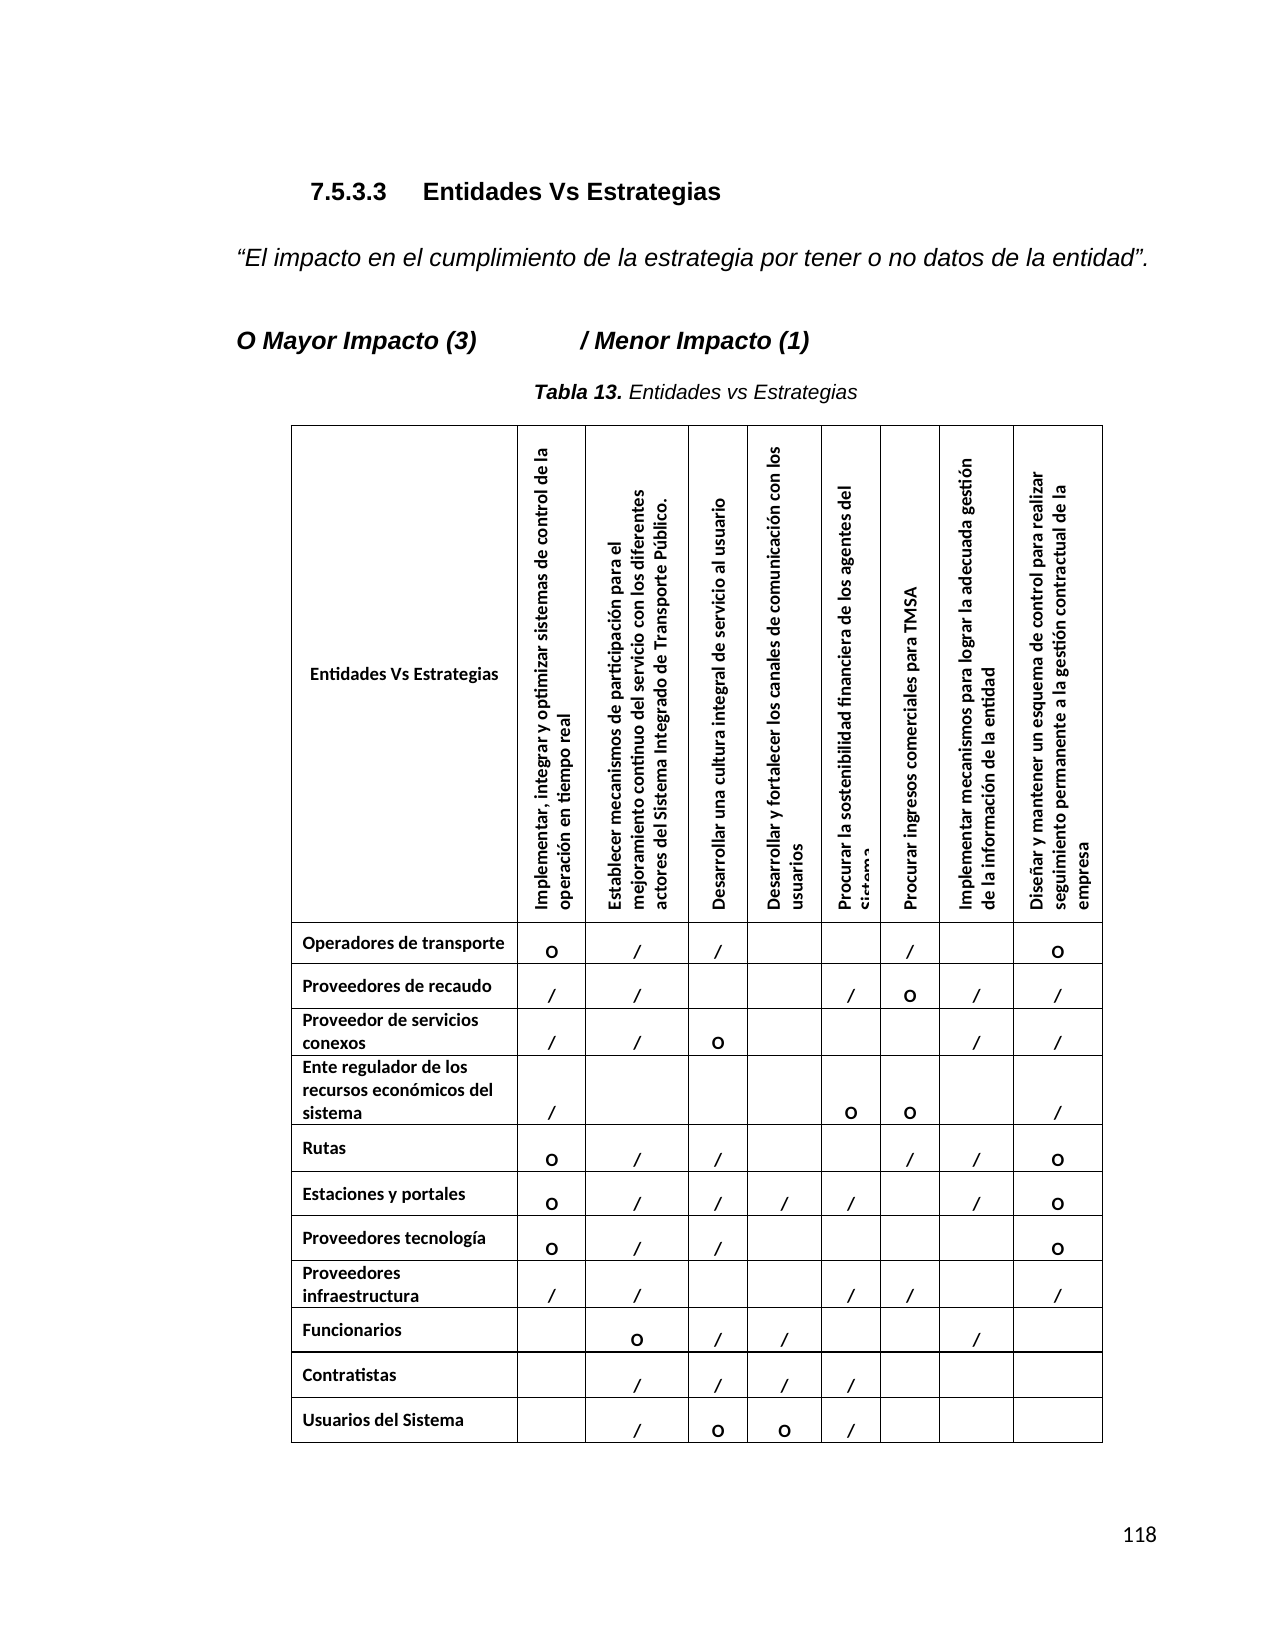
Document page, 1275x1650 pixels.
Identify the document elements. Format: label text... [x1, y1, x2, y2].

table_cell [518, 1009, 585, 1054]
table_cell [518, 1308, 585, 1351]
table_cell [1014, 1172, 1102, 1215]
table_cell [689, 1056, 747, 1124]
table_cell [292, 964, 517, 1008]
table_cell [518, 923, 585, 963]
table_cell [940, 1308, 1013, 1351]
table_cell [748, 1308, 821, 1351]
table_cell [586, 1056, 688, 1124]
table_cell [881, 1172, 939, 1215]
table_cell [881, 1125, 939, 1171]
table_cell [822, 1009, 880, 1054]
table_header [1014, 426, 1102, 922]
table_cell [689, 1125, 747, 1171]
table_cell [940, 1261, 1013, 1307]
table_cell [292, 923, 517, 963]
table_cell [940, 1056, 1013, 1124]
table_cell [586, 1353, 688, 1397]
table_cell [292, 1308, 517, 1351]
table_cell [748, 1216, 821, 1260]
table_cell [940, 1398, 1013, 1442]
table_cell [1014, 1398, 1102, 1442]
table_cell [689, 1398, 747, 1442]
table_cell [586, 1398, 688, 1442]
text “El impacto en el cumplimiento de la estrategia por tener o no datos de la entidad”. [236, 243, 1157, 272]
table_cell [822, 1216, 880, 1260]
text O Mayor Impacto (3) / Menor Impacto (1) [236, 326, 1157, 355]
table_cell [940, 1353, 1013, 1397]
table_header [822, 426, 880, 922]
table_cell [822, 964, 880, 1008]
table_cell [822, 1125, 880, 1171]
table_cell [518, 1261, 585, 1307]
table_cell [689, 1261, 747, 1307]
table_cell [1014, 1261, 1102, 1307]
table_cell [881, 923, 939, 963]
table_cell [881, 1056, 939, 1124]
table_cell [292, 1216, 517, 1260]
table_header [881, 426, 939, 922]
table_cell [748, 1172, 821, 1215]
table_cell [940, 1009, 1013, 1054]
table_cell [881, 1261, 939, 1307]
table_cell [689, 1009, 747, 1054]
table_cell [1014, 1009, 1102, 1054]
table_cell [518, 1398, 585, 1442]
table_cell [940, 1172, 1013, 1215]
text Tabla 13. Entidades vs Estrategias [236, 380, 1157, 404]
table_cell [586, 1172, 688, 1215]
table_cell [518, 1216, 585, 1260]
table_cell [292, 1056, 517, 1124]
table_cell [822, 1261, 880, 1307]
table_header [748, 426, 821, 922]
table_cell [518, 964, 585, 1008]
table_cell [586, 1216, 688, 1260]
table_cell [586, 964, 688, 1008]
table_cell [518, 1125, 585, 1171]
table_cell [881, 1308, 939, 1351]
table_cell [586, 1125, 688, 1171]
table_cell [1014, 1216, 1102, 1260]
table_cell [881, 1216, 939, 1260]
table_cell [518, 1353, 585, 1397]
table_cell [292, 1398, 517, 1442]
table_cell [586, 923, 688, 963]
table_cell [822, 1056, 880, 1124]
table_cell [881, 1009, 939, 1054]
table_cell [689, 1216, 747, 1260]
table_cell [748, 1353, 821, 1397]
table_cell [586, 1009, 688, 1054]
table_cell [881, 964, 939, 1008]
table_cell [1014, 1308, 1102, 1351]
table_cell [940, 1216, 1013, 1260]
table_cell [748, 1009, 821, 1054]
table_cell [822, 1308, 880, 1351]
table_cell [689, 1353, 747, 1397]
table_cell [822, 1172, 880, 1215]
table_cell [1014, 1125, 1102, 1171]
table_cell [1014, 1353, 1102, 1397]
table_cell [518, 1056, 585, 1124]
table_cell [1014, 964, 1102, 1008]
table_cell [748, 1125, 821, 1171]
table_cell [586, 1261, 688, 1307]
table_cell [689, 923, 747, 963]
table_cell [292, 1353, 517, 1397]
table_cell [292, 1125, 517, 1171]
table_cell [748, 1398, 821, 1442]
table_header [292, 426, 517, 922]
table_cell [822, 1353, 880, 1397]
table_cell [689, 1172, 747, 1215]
list Entidades Vs Estrategias [310, 177, 1157, 206]
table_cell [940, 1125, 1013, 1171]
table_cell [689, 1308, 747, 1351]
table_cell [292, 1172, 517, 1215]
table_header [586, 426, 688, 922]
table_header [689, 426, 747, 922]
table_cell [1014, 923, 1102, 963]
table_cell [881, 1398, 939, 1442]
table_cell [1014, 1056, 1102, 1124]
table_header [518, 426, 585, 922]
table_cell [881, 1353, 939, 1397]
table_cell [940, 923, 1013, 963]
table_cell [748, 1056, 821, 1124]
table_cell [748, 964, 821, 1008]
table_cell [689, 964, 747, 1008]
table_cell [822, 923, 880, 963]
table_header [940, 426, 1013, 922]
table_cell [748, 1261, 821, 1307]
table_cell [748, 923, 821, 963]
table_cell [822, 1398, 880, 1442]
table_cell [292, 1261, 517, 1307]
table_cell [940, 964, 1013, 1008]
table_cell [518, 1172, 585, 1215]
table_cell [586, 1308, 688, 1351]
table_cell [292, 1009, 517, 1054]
